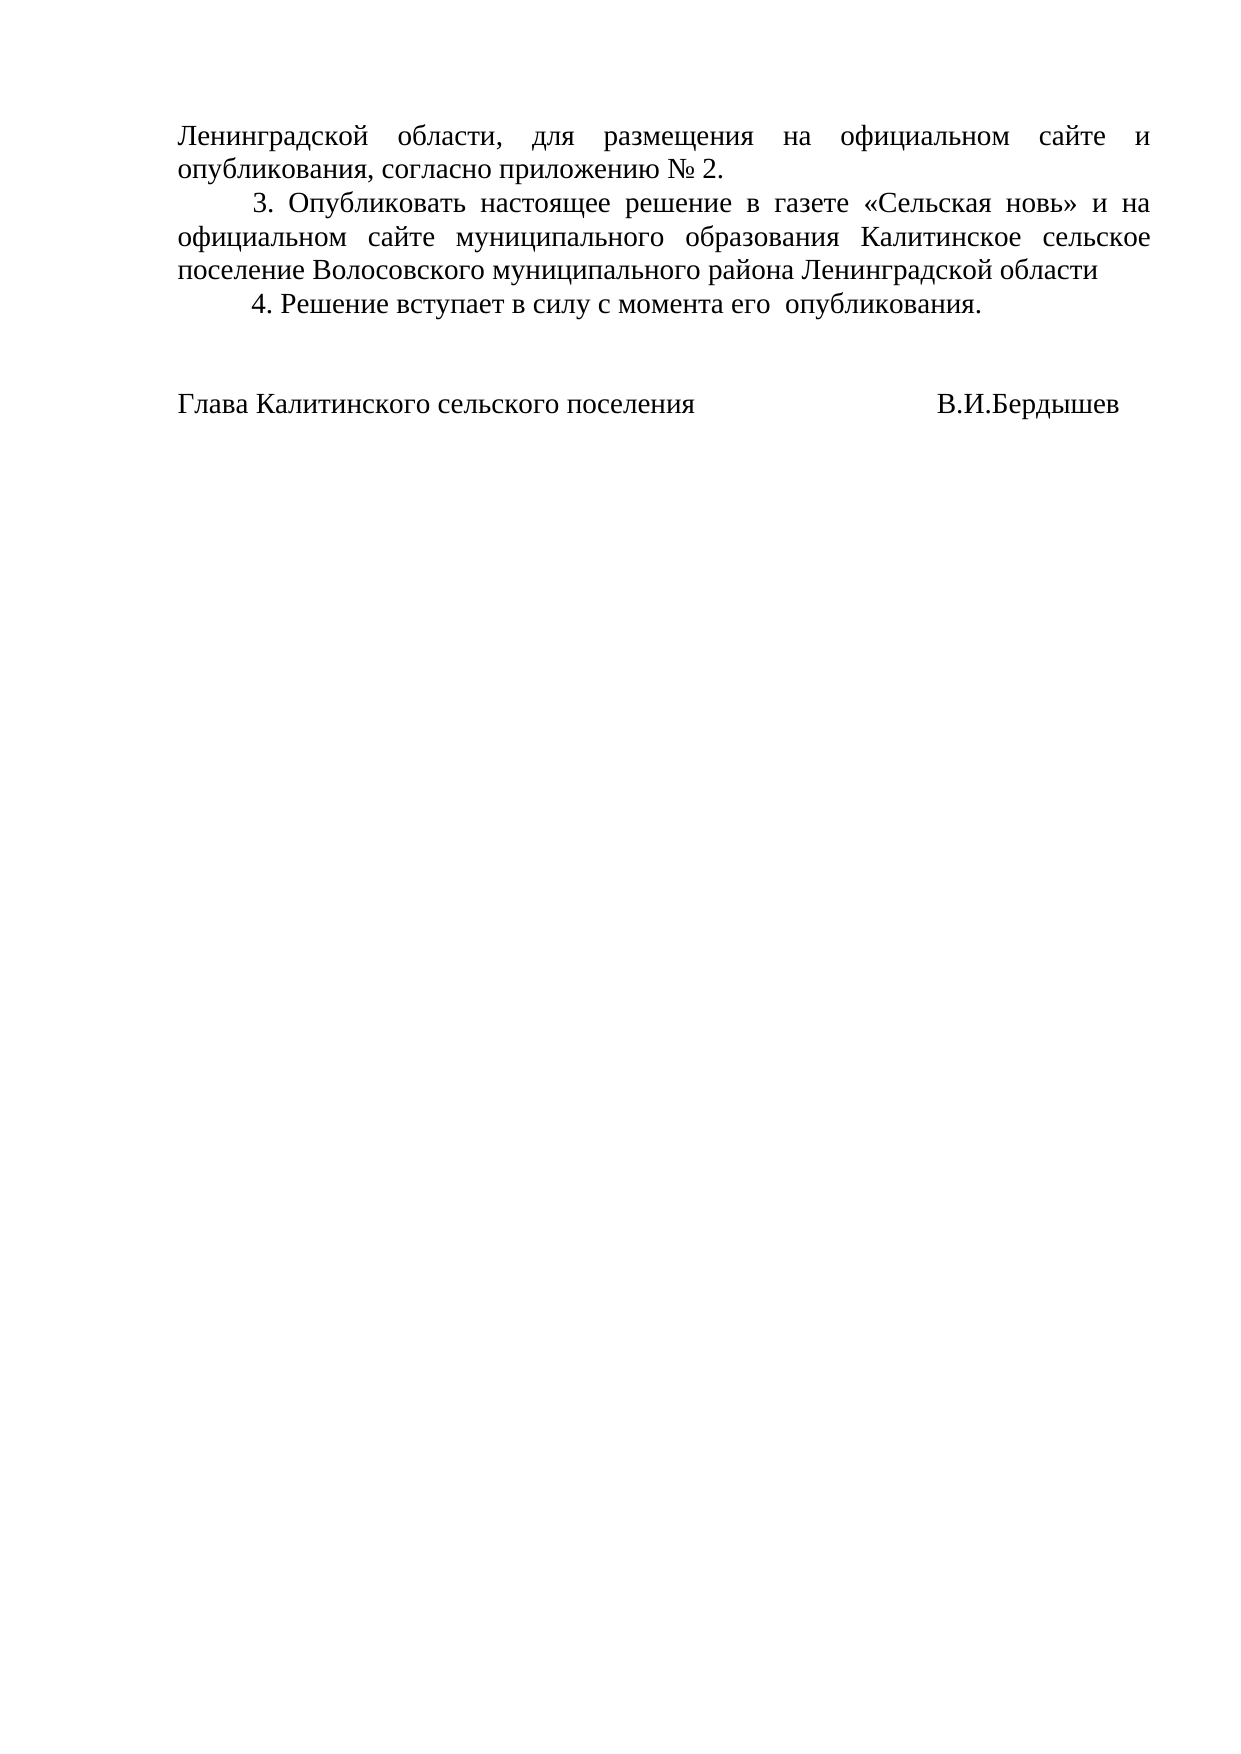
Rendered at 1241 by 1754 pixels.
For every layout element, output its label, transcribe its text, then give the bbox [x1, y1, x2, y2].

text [177, 118, 1152, 185]
text 3. Опубликовать настоящее решение в газете «Сельская новь» и на официальном сайте муниципального образования Калитинское сельское поселение Волосовского муниципального района Ленинградской области [177, 185, 1152, 286]
text 4. Решение вступает в силу с момента его опубликования. [177, 286, 1152, 319]
text Глава Калитинского сельского поселения В.И.Бердышев [177, 386, 1152, 420]
